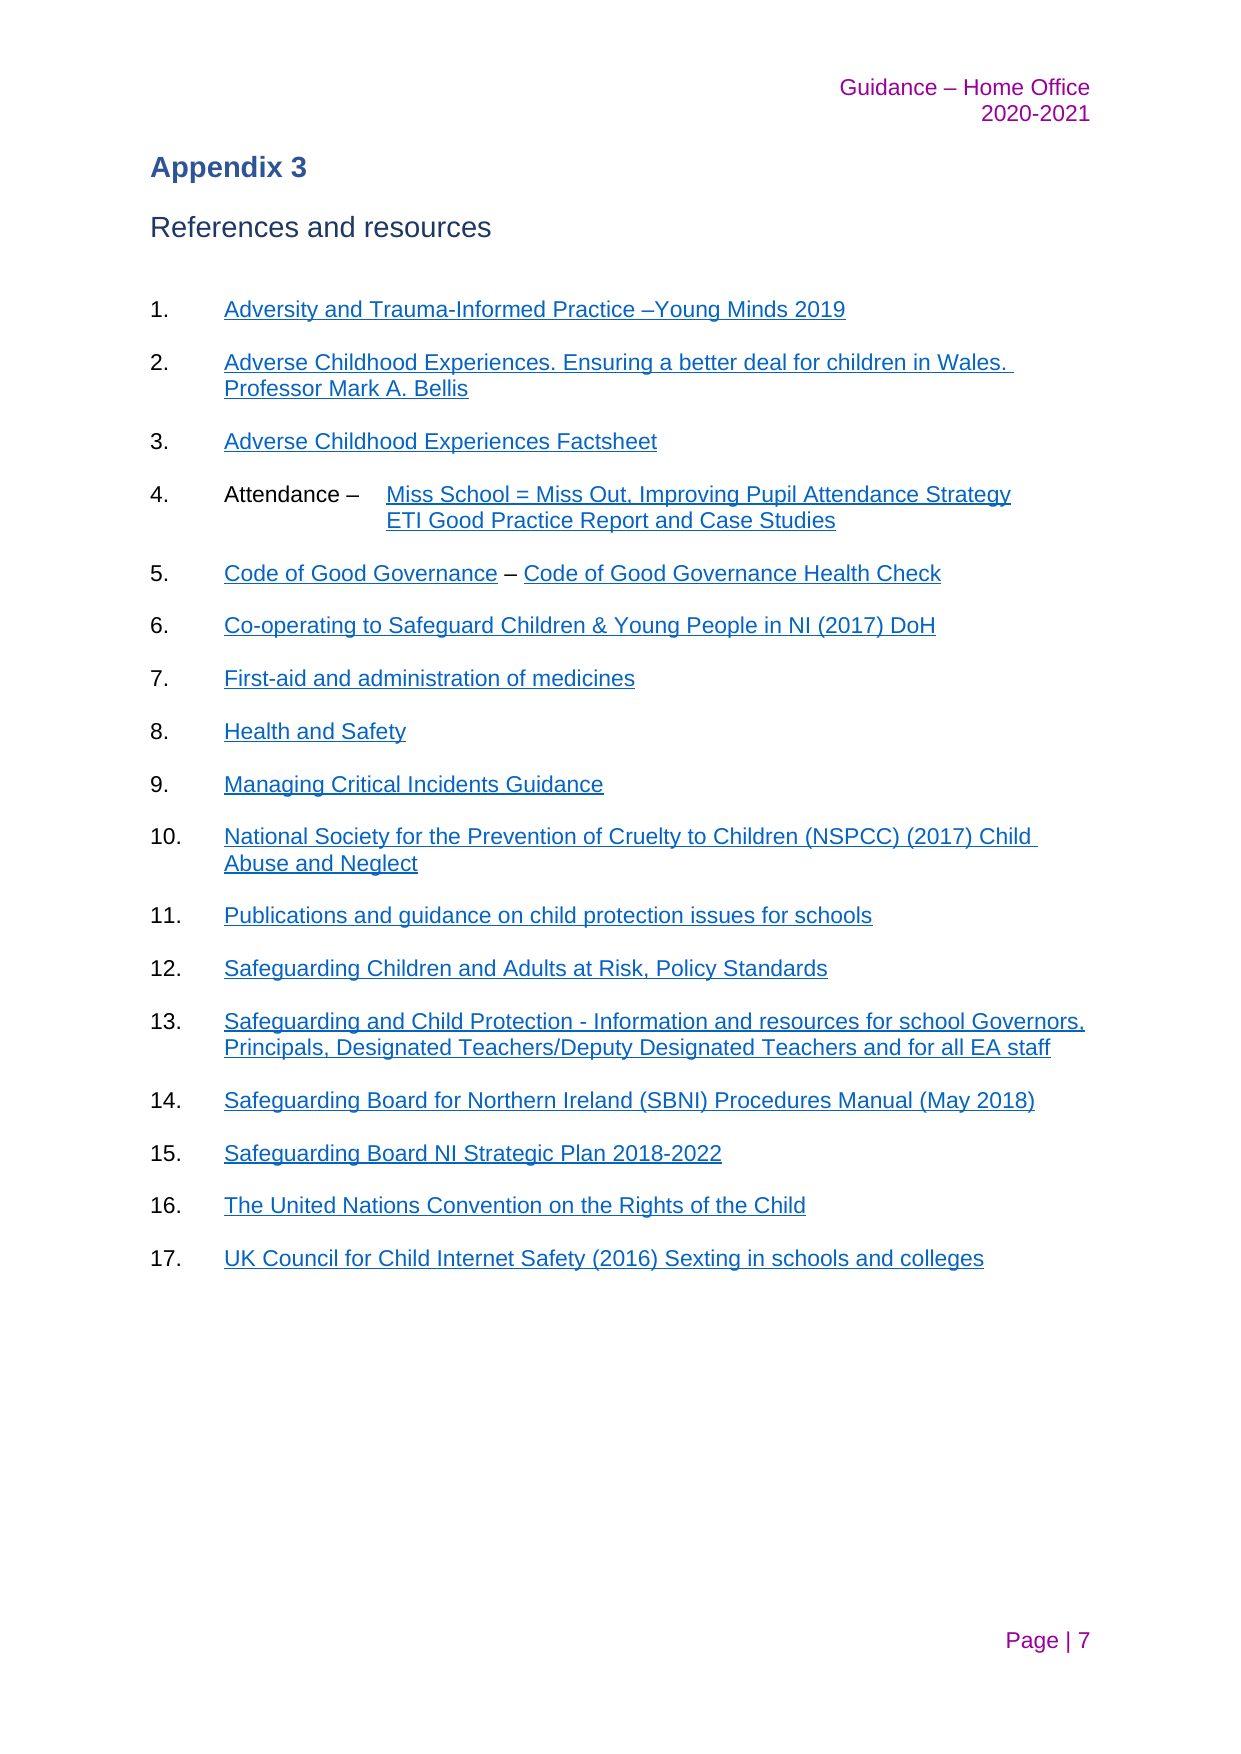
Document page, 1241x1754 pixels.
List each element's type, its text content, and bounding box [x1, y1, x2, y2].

subtitle References and resources [150, 210, 1090, 243]
list Adversity and Trauma-Informed Practice –Young Minds 2019 [150, 296, 1090, 322]
list ETI Good Practice Report and Case Studies [150, 507, 1090, 533]
list Safeguarding and Child Protection - Information and resources for school Governors, Principals, Designated Teachers/Deputy Designated Teachers and for all EA staff [150, 1008, 1090, 1060]
list Adverse Childhood Experiences. Ensuring a better deal for children in Wales. Professor Mark A. Bellis [150, 349, 1090, 402]
list Safeguarding Children and Adults at Risk, Policy Standards [150, 955, 1090, 981]
list Publications and guidance on child protection issues for schools [150, 902, 1090, 929]
list Co-operating to Safeguard Children & Young People in NI (2017) DoH [150, 612, 1090, 639]
list Managing Critical Incidents Guidance [150, 771, 1090, 797]
list The United Nations Convention on the Rights of the Child [150, 1192, 1090, 1218]
list National Society for the Prevention of Cruelty to Children (NSPCC) (2017) Child Abuse and Neglect [150, 823, 1090, 876]
list Attendance – Miss School = Miss Out, Improving Pupil Attendance Strategy [150, 481, 1090, 507]
list Safeguarding Board NI Strategic Plan 2018-2022 [150, 1139, 1090, 1166]
list Adverse Childhood Experiences Factsheet [150, 428, 1090, 454]
list Health and Safety [150, 718, 1090, 744]
list Safeguarding Board for Northern Ireland (SBNI) Procedures Manual (May 2018) [150, 1087, 1090, 1113]
subtitle Appendix 3 [150, 150, 1090, 183]
list Code of Good Governance – Code of Good Governance Health Check [150, 560, 1090, 586]
list First-aid and administration of medicines [150, 665, 1090, 691]
list UK Council for Child Internet Safety (2016) Sexting in schools and colleges [150, 1245, 1090, 1271]
